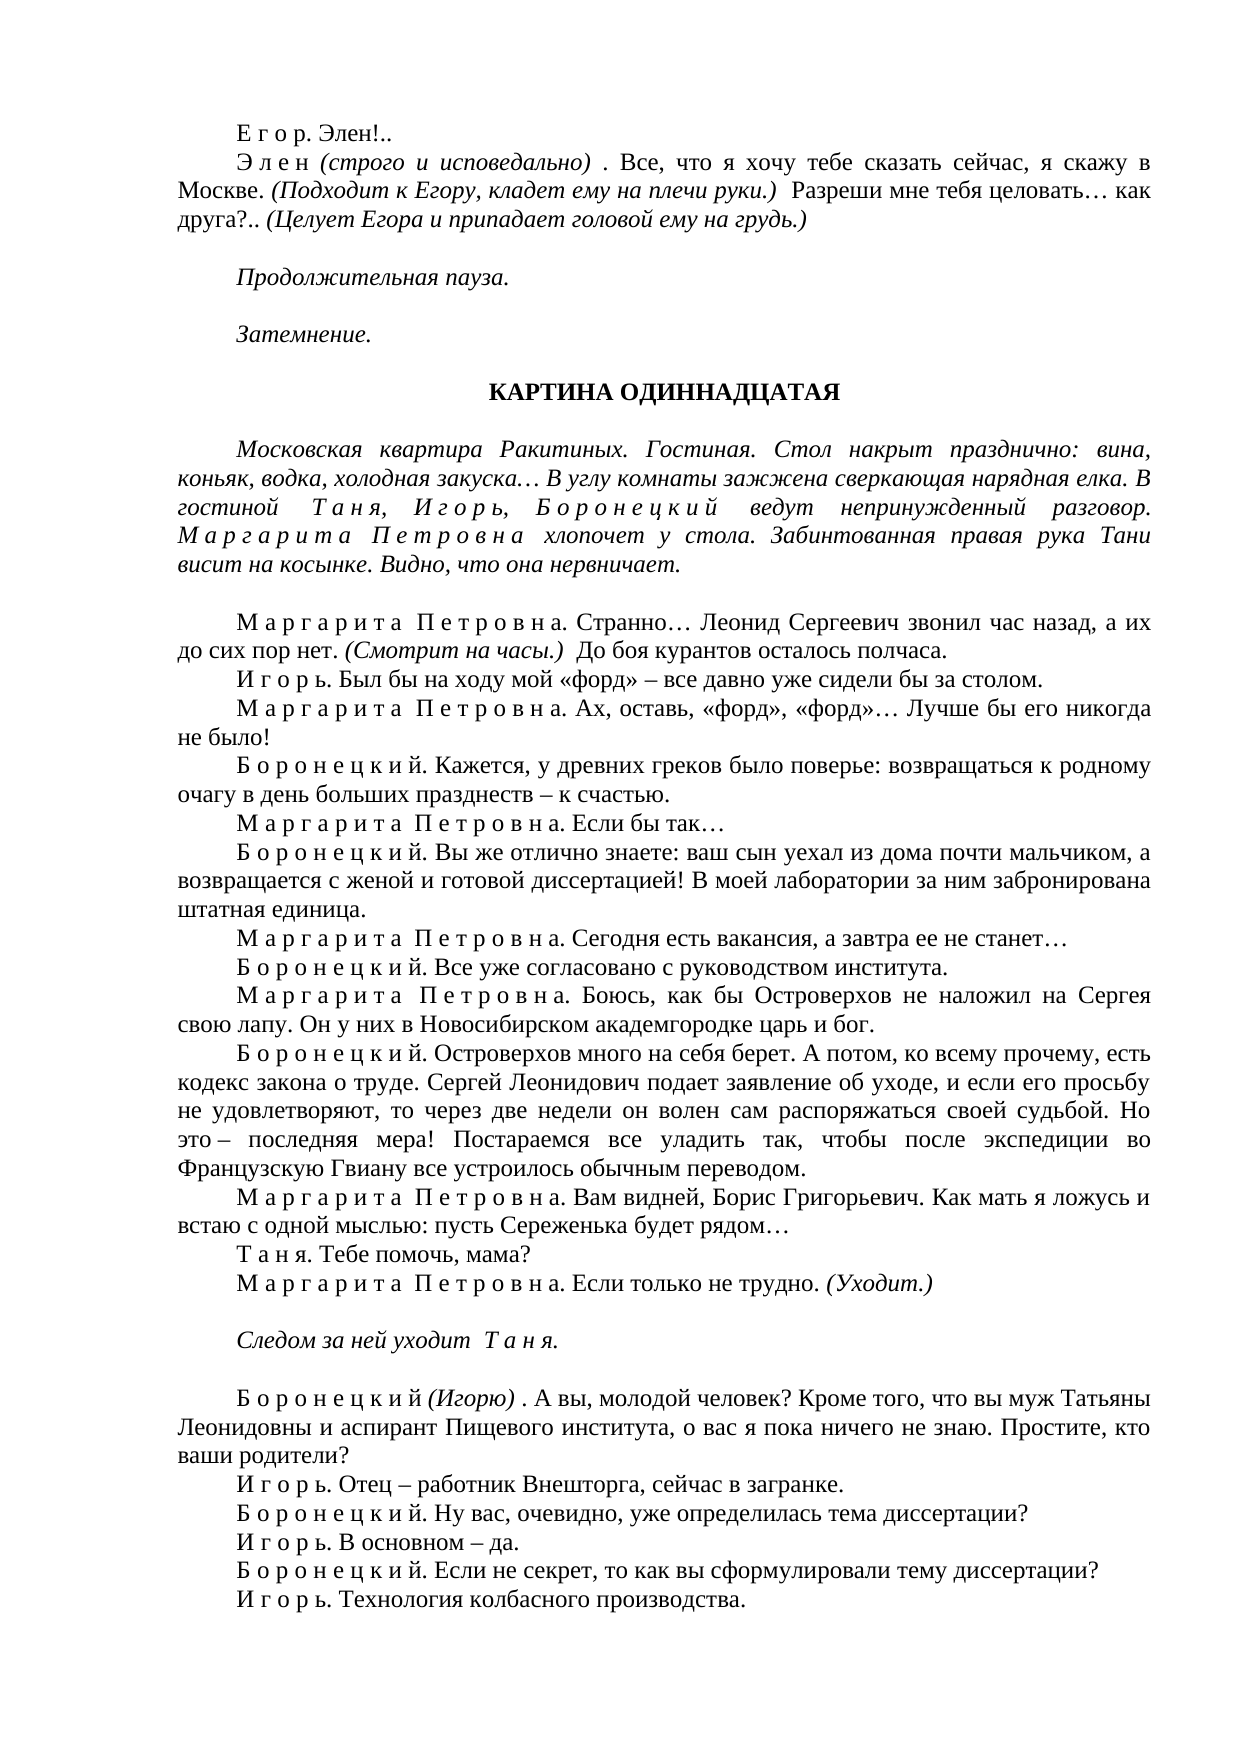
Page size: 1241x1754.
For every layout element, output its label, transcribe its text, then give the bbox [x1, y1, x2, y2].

text Б о р о н е ц к и й (Игорю) . А вы, молодой человек? Кроме того, что вы муж Татьяны Леонидовны и аспирант Пищевого института, о вас я пока ничего не знаю. Простите, кто ваши родители? [177, 1383, 1152, 1469]
text И г о р ь. Отец – работник Внешторга, сейчас в загранке. [177, 1469, 1152, 1498]
text Московская квартира Ракитиных. Гостиная. Стол накрыт празднично: вина, коньяк, водка, холодная закуска… В углу комнаты зажжена сверкающая нарядная елка. В гостиной Т а н я, И г о р ь, Б о р о н е ц к и й ведут непринужденный разговор. М а р г а р и т а П е т р о в н а хлопочет у стола. Забинтованная правая рука Тани висит на косынке. Видно, что она нервничает. [177, 434, 1152, 578]
text Следом за ней уходит Т а н я. [177, 1326, 1152, 1354]
text Е г о р. Элен!.. [177, 118, 1152, 147]
text Продолжительная пауза. [177, 262, 1152, 291]
text Б о р о н е ц к и й. Островерхов много на себя берет. А потом, ко всему прочему, есть кодекс закона о труде. Сергей Леонидович подает заявление об уходе, и если его просьбу не удовлетворяют, то через две недели он волен сам распоряжаться своей судьбой. Но это – последняя мера! Постараемся все уладить так, чтобы после экспедиции во Французскую Гвиану все устроилось обычным переводом. [177, 1038, 1152, 1182]
text М а р г а р и т а П е т р о в н а. Вам видней, Борис Григорьевич. Как мать я ложусь и встаю с одной мыслью: пусть Сереженька будет рядом… [177, 1182, 1152, 1239]
text Затемнение. [177, 319, 1152, 348]
text И г о р ь. В основном – да. [177, 1527, 1152, 1556]
text М а р г а р и т а П е т р о в н а. Ах, оставь, «форд», «форд»… Лучше бы его никогда не было! [177, 693, 1152, 751]
text М а р г а р и т а П е т р о в н а. Если бы так… [177, 808, 1152, 837]
text И г о р ь. Технология колбасного производства. [177, 1584, 1152, 1613]
text М а р г а р и т а П е т р о в н а. Если только не трудно. (Уходит.) [177, 1268, 1152, 1297]
text Б о р о н е ц к и й. Если не секрет, то как вы сформулировали тему диссертации? [177, 1556, 1152, 1584]
text М а р г а р и т а П е т р о в н а. Сегодня есть вакансия, а завтра ее не станет… [177, 923, 1152, 952]
subtitle КАРТИНА ОДИННАДЦАТАЯ [177, 377, 1152, 406]
text Б о р о н е ц к и й. Кажется, у древних греков было поверье: возвращаться к родному очагу в день больших празднеств – к счастью. [177, 751, 1152, 808]
text Б о р о н е ц к и й. Вы же отлично знаете: ваш сын уехал из дома почти мальчиком, а возвращается с женой и готовой диссертацией! В моей лаборатории за ним забронирована штатная единица. [177, 837, 1152, 923]
text Б о р о н е ц к и й. Все уже согласовано с руководством института. [177, 952, 1152, 981]
text Э л е н (строго и исповедально) . Все, что я хочу тебе сказать сейчас, я скажу в Москве. (Подходит к Егору, кладет ему на плечи руки.) Разреши мне тебя целовать… как друга?.. (Целует Егора и припадает головой ему на грудь.) [177, 147, 1152, 233]
text М а р г а р и т а П е т р о в н а. Странно… Леонид Сергеевич звонил час назад, а их до сих пор нет. (Смотрит на часы.) До боя курантов осталось полчаса. [177, 607, 1152, 664]
text Т а н я. Тебе помочь, мама? [177, 1239, 1152, 1268]
text Б о р о н е ц к и й. Ну вас, очевидно, уже определилась тема диссертации? [177, 1498, 1152, 1527]
text М а р г а р и т а П е т р о в н а. Боюсь, как бы Островерхов не наложил на Сергея свою лапу. Он у них в Новосибирском академгородке царь и бог. [177, 981, 1152, 1038]
text И г о р ь. Был бы на ходу мой «форд» – все давно уже сидели бы за столом. [177, 664, 1152, 693]
